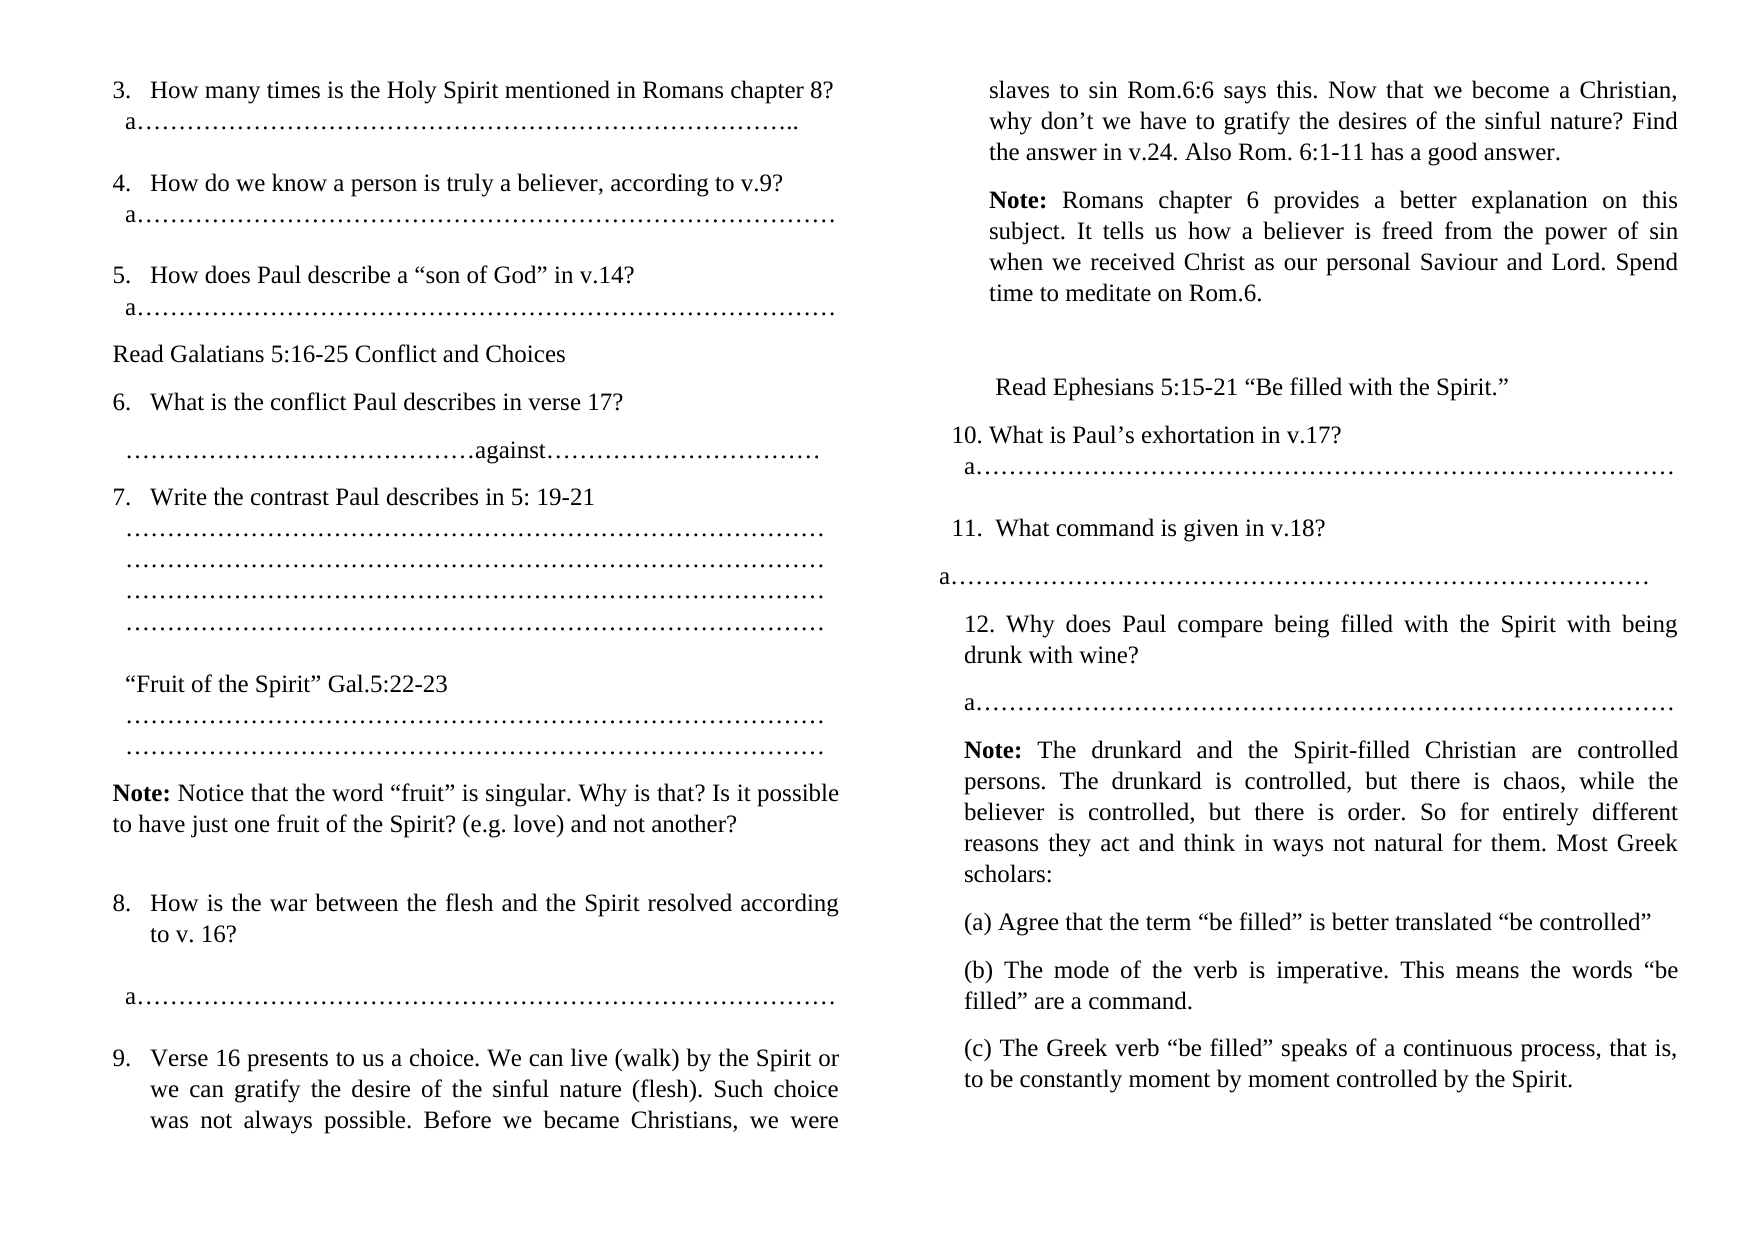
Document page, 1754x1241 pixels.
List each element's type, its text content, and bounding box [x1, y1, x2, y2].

text Note: Notice that the word “fruit” is singular. Why is that? Is it possible to have just one fruit of the Spirit? (e.g. love) and not another? [112, 778, 840, 838]
list ………………………………………………………………………… [125, 576, 840, 604]
text (a) Agree that the term “be filled” is better translated “be controlled” [914, 907, 1679, 936]
text Note: Romans chapter 6 provides a better explanation on this subject. It tells us how a believer is freed from the power of sin when we received Christ as our personal Saviour and Lord. Spend time to meditate on Rom.6. [989, 185, 1679, 307]
text Note: The drunkard and the Spirit-filled Christian are controlled persons. The drunkard is controlled, but there is chaos, while the believer is controlled, but there is order. So for entirely different reasons they act and think in ways not natural for them. Most Greek scholars: [964, 735, 1679, 888]
list a………………………………………………………………………… [125, 981, 840, 1010]
list a………………………………………………………………………… [964, 451, 1679, 480]
list How does Paul describe a “son of God” in v.14? [112, 261, 840, 289]
list ………………………………………………………………………… [125, 607, 840, 635]
list What command is given in v.18? [951, 513, 1679, 542]
list ………………………………………………………………………… [125, 731, 840, 759]
list How do we know a person is truly a believer, according to v.9? [112, 168, 840, 197]
text ……………………………………against…………………………… [125, 435, 840, 463]
text 12. Why does Paul compare being filled with the Spirit with being drunk with wine? [964, 609, 1679, 668]
text (c) The Greek verb “be filled” speaks of a continuous process, that is, to be constantly moment by moment controlled by the Spirit. [964, 1033, 1679, 1093]
list How many times is the Holy Spirit mentioned in Romans chapter 8? [112, 75, 840, 104]
text Read Galatians 5:16-25 Conflict and Choices [75, 339, 840, 368]
list “Fruit of the Spirit” Gal.5:22-23 [125, 669, 840, 697]
text a………………………………………………………………………… [964, 687, 1679, 716]
text (b) The mode of the verb is imperative. This means the words “be filled” are a command. [964, 955, 1679, 1014]
list What is the conflict Paul describes in verse 17? [112, 387, 840, 416]
list a…………………………………………………………………….. [125, 106, 840, 135]
list a………………………………………………………………………… [125, 199, 840, 228]
text a………………………………………………………………………… [914, 561, 1679, 590]
list Write the contrast Paul describes in 5: 19-21 [112, 482, 840, 511]
list ………………………………………………………………………… [125, 700, 840, 728]
list Verse 16 presents to us a choice. We can live (walk) by the Spirit or we can gratify the desire of the sinful nature (flesh). Such choice was not always possible. Before we became Christians, we were slaves to sin Rom.6:6 says this. Now that we become a Christian, why don’t we have to gratify the desires of the sinful nature? Find the answer in v.24. Also Rom. 6:1-11 has a good answer. [112, 1043, 840, 1134]
list Verse 16 presents to us a choice. We can live (walk) by the Spirit or we can gratify the desire of the sinful nature (flesh). Such choice was not always possible. Before we became Christians, we were slaves to sin Rom.6:6 says this. Now that we become a Christian, why don’t we have to gratify the desires of the sinful nature? Find the answer in v.24. Also Rom. 6:1-11 has a good answer. [951, 75, 1679, 166]
list ………………………………………………………………………… [125, 513, 840, 542]
list a………………………………………………………………………… [125, 292, 840, 320]
list What is Paul’s exhortation in v.17? [951, 420, 1679, 449]
list ………………………………………………………………………… [125, 544, 840, 573]
text Read Ephesians 5:15-21 “Be filled with the Spirit.” [914, 372, 1679, 401]
list How is the war between the flesh and the Spirit resolved according to v. 16? [112, 888, 840, 948]
